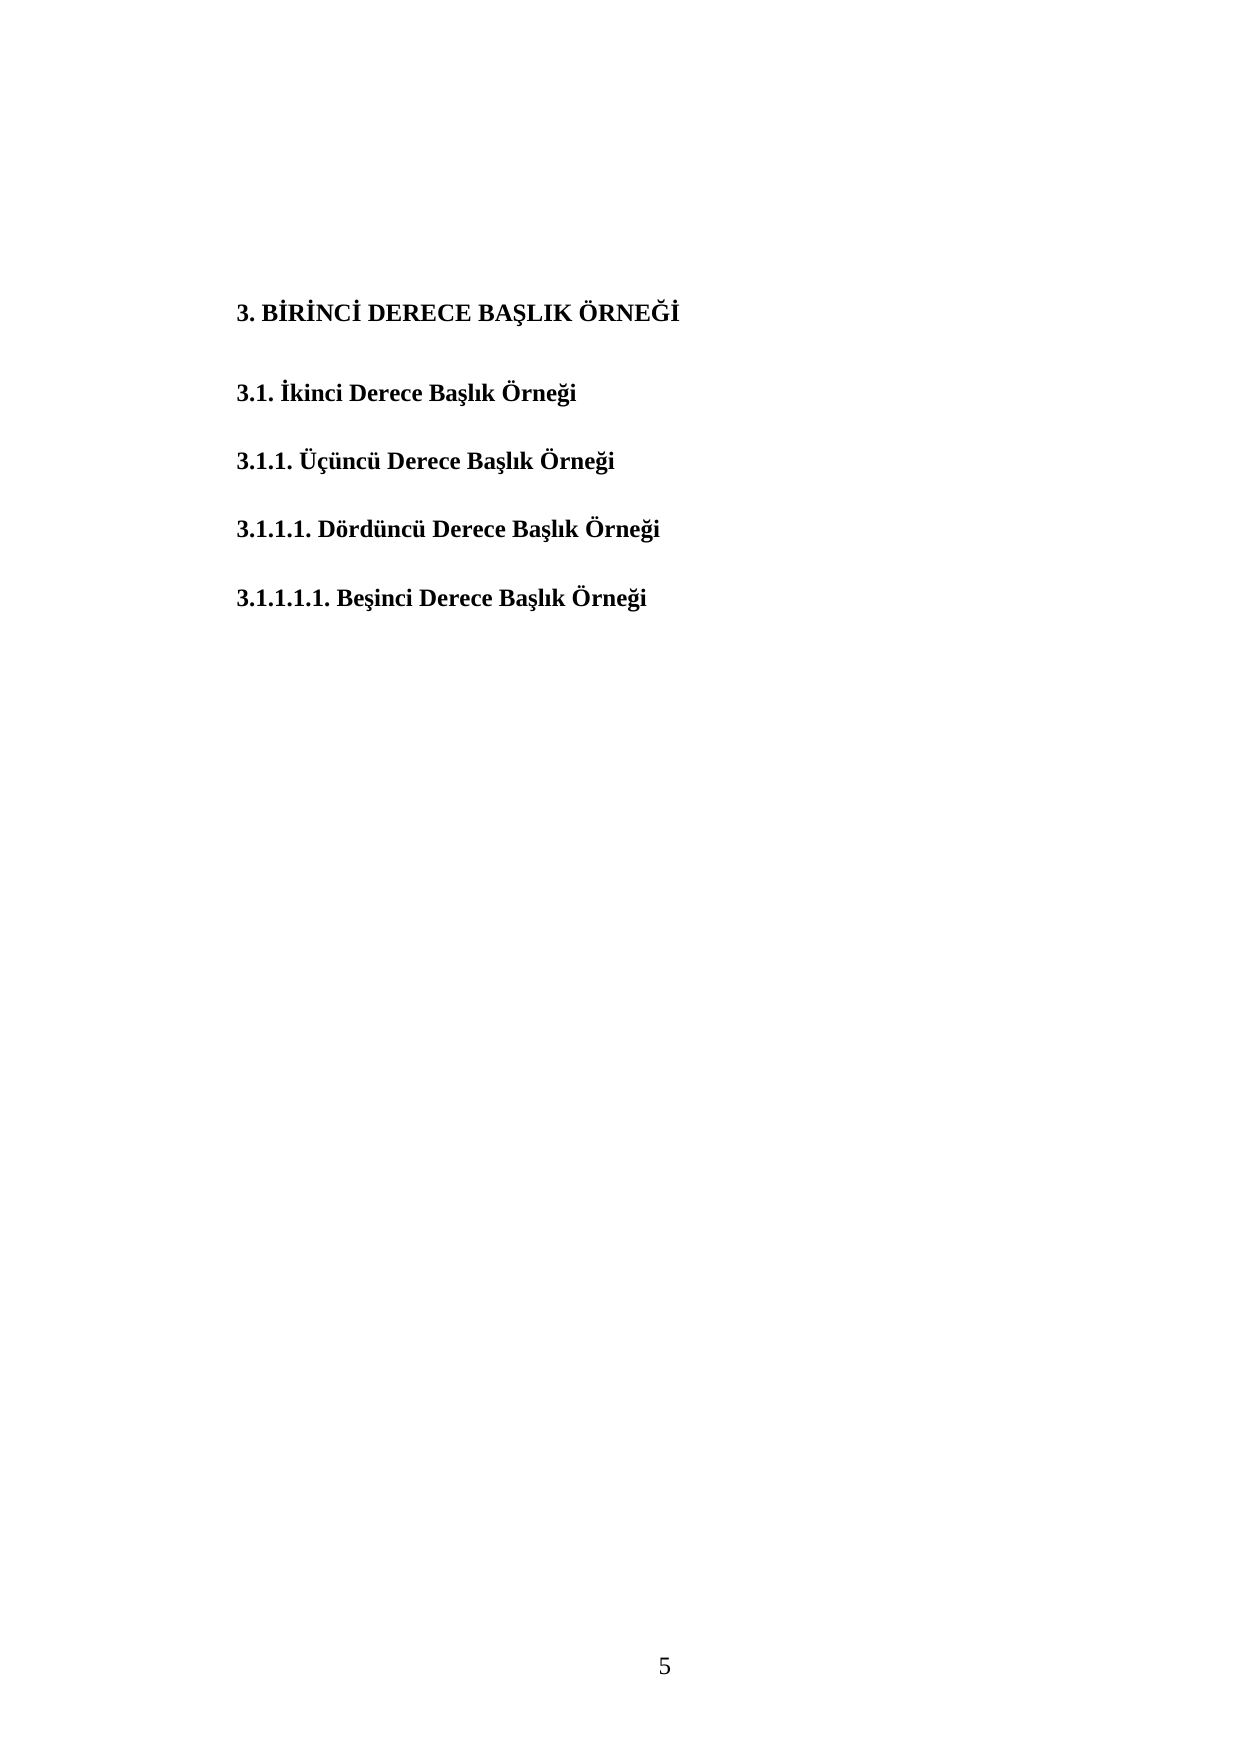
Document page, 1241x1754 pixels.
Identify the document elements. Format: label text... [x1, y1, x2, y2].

text BİRİNCİ DERECE BAŞLIK ÖRNEĞİ [236, 298, 1092, 326]
text Dördüncü Derece Başlık Örneği [236, 514, 1092, 543]
text İkinci Derece Başlık Örneği [236, 378, 1092, 407]
text Beşinci Derece Başlık Örneği [236, 583, 1092, 611]
text Üçüncü Derece Başlık Örneği [236, 446, 1092, 475]
